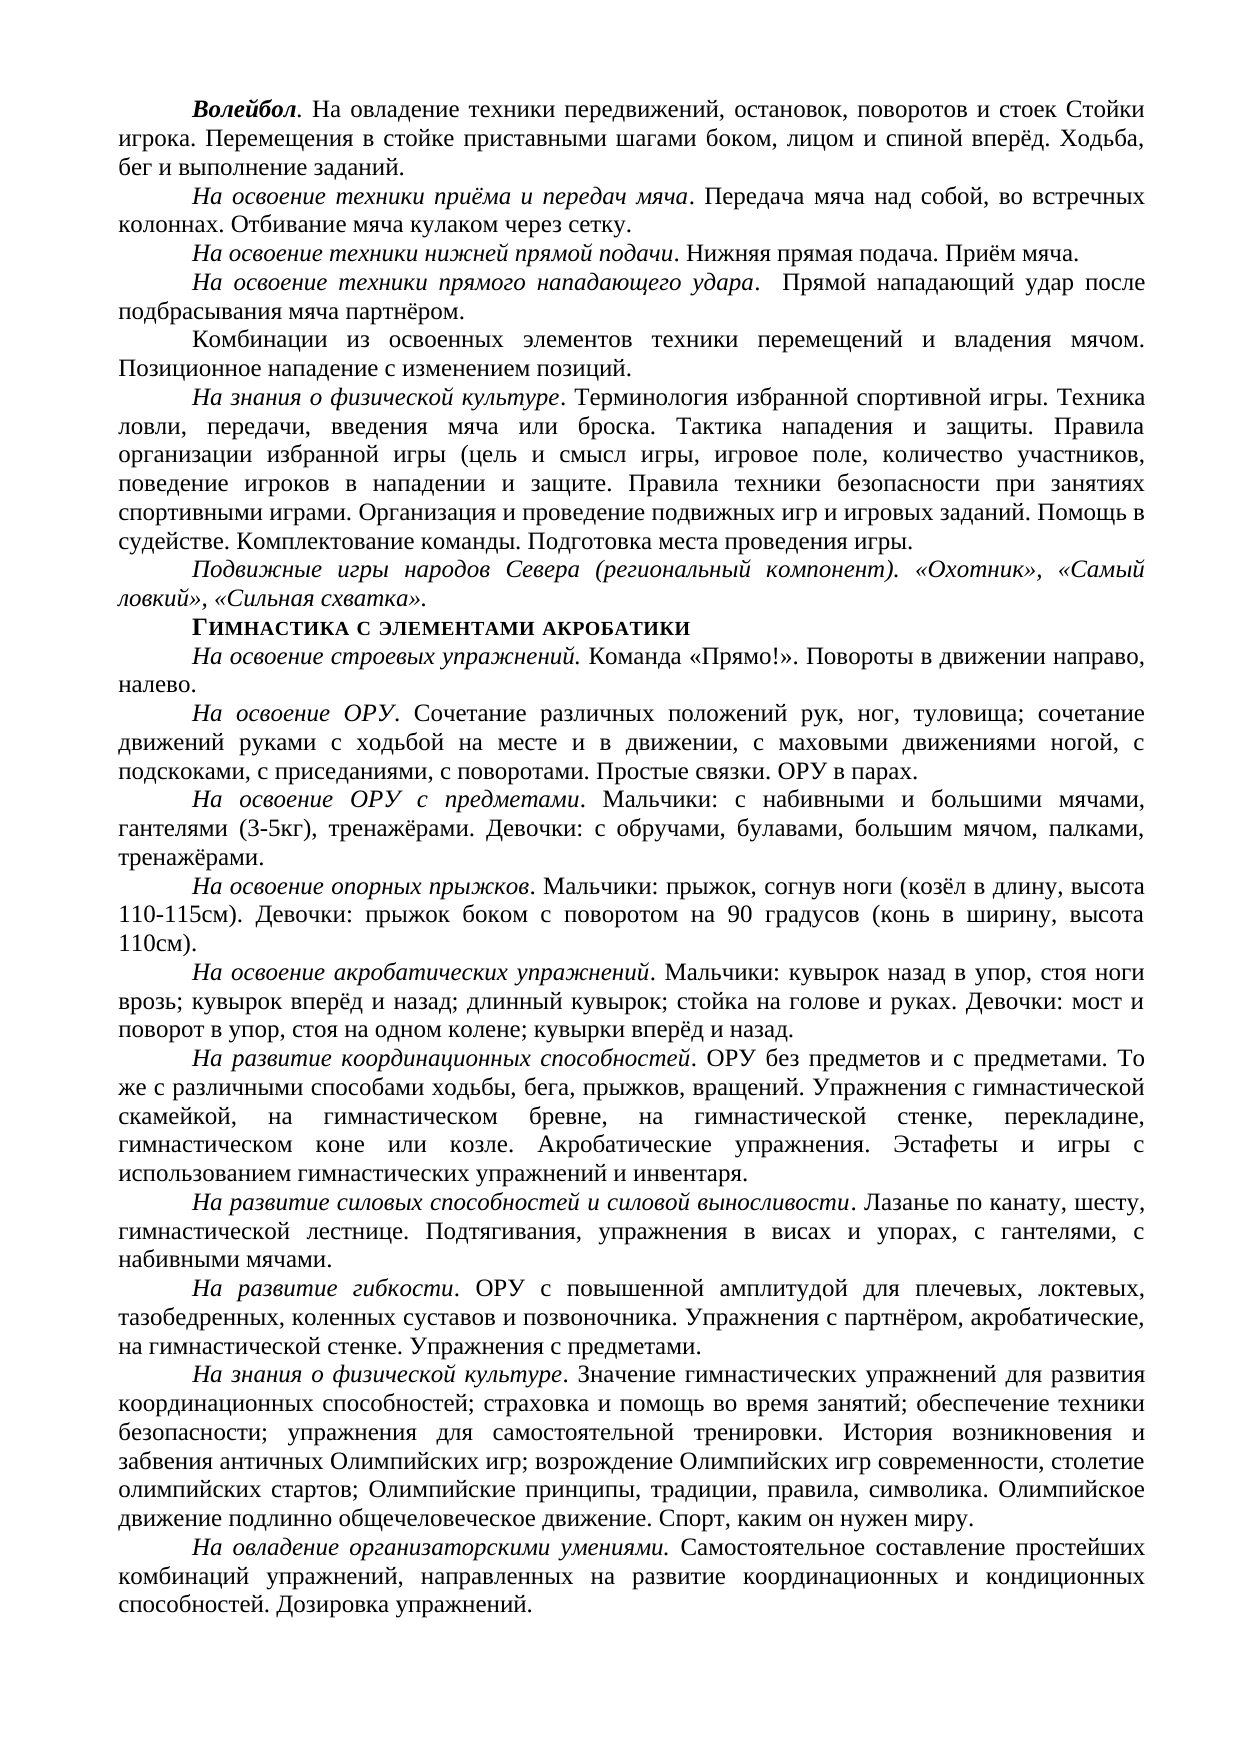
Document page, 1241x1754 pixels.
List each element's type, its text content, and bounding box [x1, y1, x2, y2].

text На знания о физической культуре. Значение гимнастических упражнений для развития координационных способностей; страховка и помощь во время занятий; обеспечение техники безопасности; упражнения для самостоятельной тренировки. История возникновения и забвения античных Олимпийских игр; возрождение Олимпийских игр современности, столетие олимпийских стартов; Олимпийские принципы, традиции, правила, символика. Олимпийское движение подлинно общечеловеческое движение. Спорт, каким он нужен миру. [118, 1359, 1146, 1532]
text Подвижные игры народов Севера (региональный компонент). «Охотник», «Самый ловкий», «Сильная схватка». [118, 554, 1146, 612]
text На освоение ОРУ. Сочетание различных положений рук, ног, туловища; сочетание движений руками с ходьбой на месте и в движении, с маховыми движениями ногой, с подскоками, с приседаниями, с поворотами. Простые связки. ОРУ в парах. [118, 698, 1146, 784]
text Волейбол. На овладение техники передвижений, остановок, поворотов и стоек Стойки игрока. Перемещения в стойке приставными шагами боком, лицом и спиной вперёд. Ходьба, бег и выполнение заданий. [118, 94, 1146, 181]
text На освоение опорных прыжков. Мальчики: прыжок, согнув ноги (козёл в длину, высота 110-115см). Девочки: прыжок боком с поворотом на 90 градусов (конь в ширину, высота 110см). [118, 871, 1146, 957]
text На освоение техники приёма и передач мяча. Передача мяча над собой, во встречных колоннах. Отбивание мяча кулаком через сетку. [118, 181, 1146, 238]
text На развитие координационных способностей. ОРУ без предметов и с предметами. То же с различными способами ходьбы, бега, прыжков, вращений. Упражнения с гимнастической скамейкой, на гимнастическом бревне, на гимнастической стенке, перекладине, гимнастическом коне или козле. Акробатические упражнения. Эстафеты и игры с использованием гимнастических упражнений и инвентаря. [118, 1043, 1146, 1187]
text На знания о физической культуре. Терминология избранной спортивной игры. Техника ловли, передачи, введения мяча или броска. Тактика нападения и защиты. Правила организации избранной игры (цель и смысл игры, игровое поле, количество участников, поведение игроков в нападении и защите. Правила техники безопасности при занятиях спортивными играми. Организация и проведение подвижных игр и игровых заданий. Помощь в судействе. Комплектование команды. Подготовка места проведения игры. [118, 382, 1146, 554]
text На освоение акробатических упражнений. Мальчики: кувырок назад в упор, стоя ноги врозь; кувырок вперёд и назад; длинный кувырок; стойка на голове и руках. Девочки: мост и поворот в упор, стоя на одном колене; кувырки вперёд и назад. [118, 957, 1146, 1043]
text На освоение ОРУ с предметами. Мальчики: с набивными и большими мячами, гантелями (3-5кг), тренажёрами. Девочки: с обручами, булавами, большим мячом, палками, тренажёрами. [118, 784, 1146, 871]
text На развитие гибкости. ОРУ с повышенной амплитудой для плечевых, локтевых, тазобедренных, коленных суставов и позвоночника. Упражнения с партнёром, акробатические, на гимнастической стенке. Упражнения с предметами. [118, 1273, 1146, 1359]
text На освоение техники прямого нападающего удара. Прямой нападающий удар после подбрасывания мяча партнёром. [118, 267, 1146, 324]
text Гимнастика с элементами акробатики [118, 612, 1146, 641]
text На освоение строевых упражнений. Команда «Прямо!». Повороты в движении направо, налево. [118, 641, 1146, 698]
text Комбинации из освоенных элементов техники перемещений и владения мячом. Позиционное нападение с изменением позиций. [118, 324, 1146, 382]
text На овладение организаторскими умениями. Самостоятельное составление простейших комбинаций упражнений, направленных на развитие координационных и кондиционных способностей. Дозировка упражнений. [118, 1532, 1146, 1618]
text На развитие силовых способностей и силовой выносливости. Лазанье по канату, шесту, гимнастической лестнице. Подтягивания, упражнения в висах и упорах, с гантелями, с набивными мячами. [118, 1187, 1146, 1273]
text На освоение техники нижней прямой подачи. Нижняя прямая подача. Приём мяча. [118, 238, 1146, 267]
